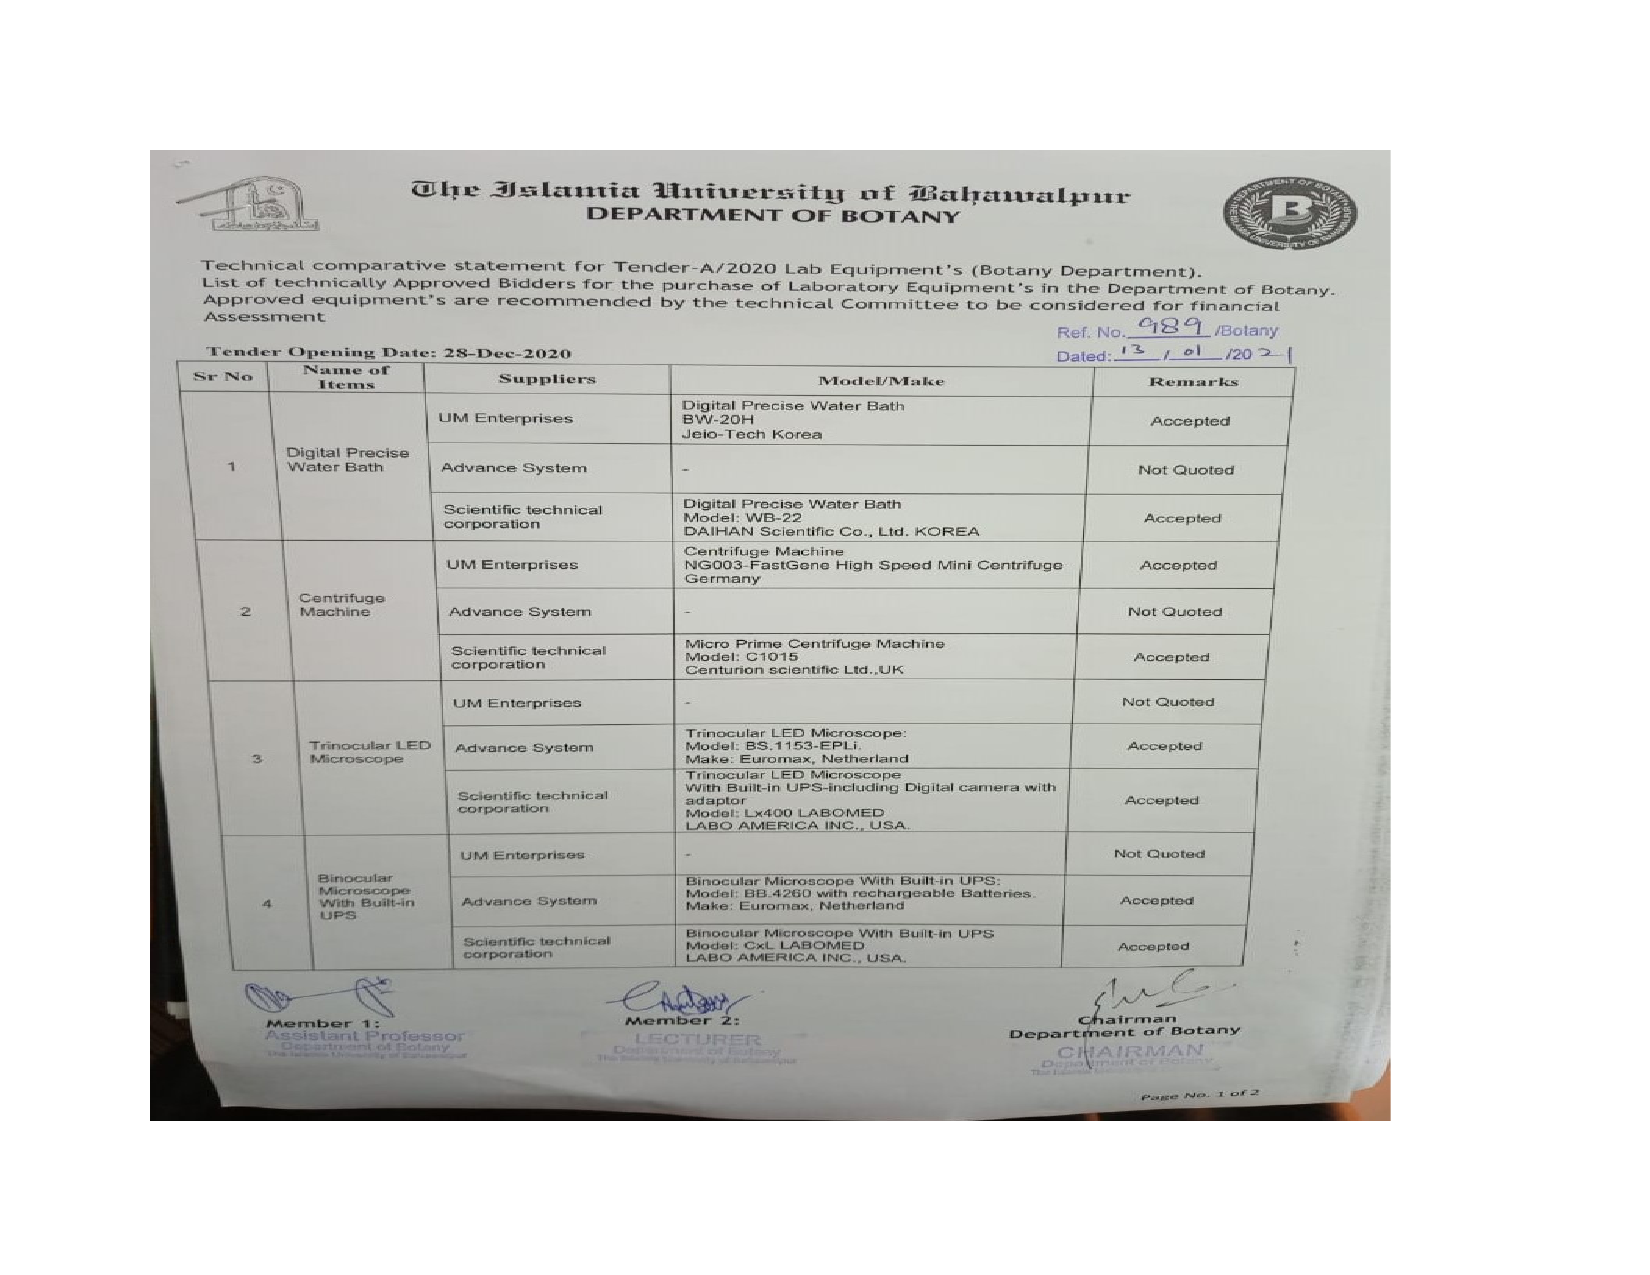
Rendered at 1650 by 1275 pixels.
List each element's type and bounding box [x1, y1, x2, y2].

picture [150, 150, 1391, 1121]
